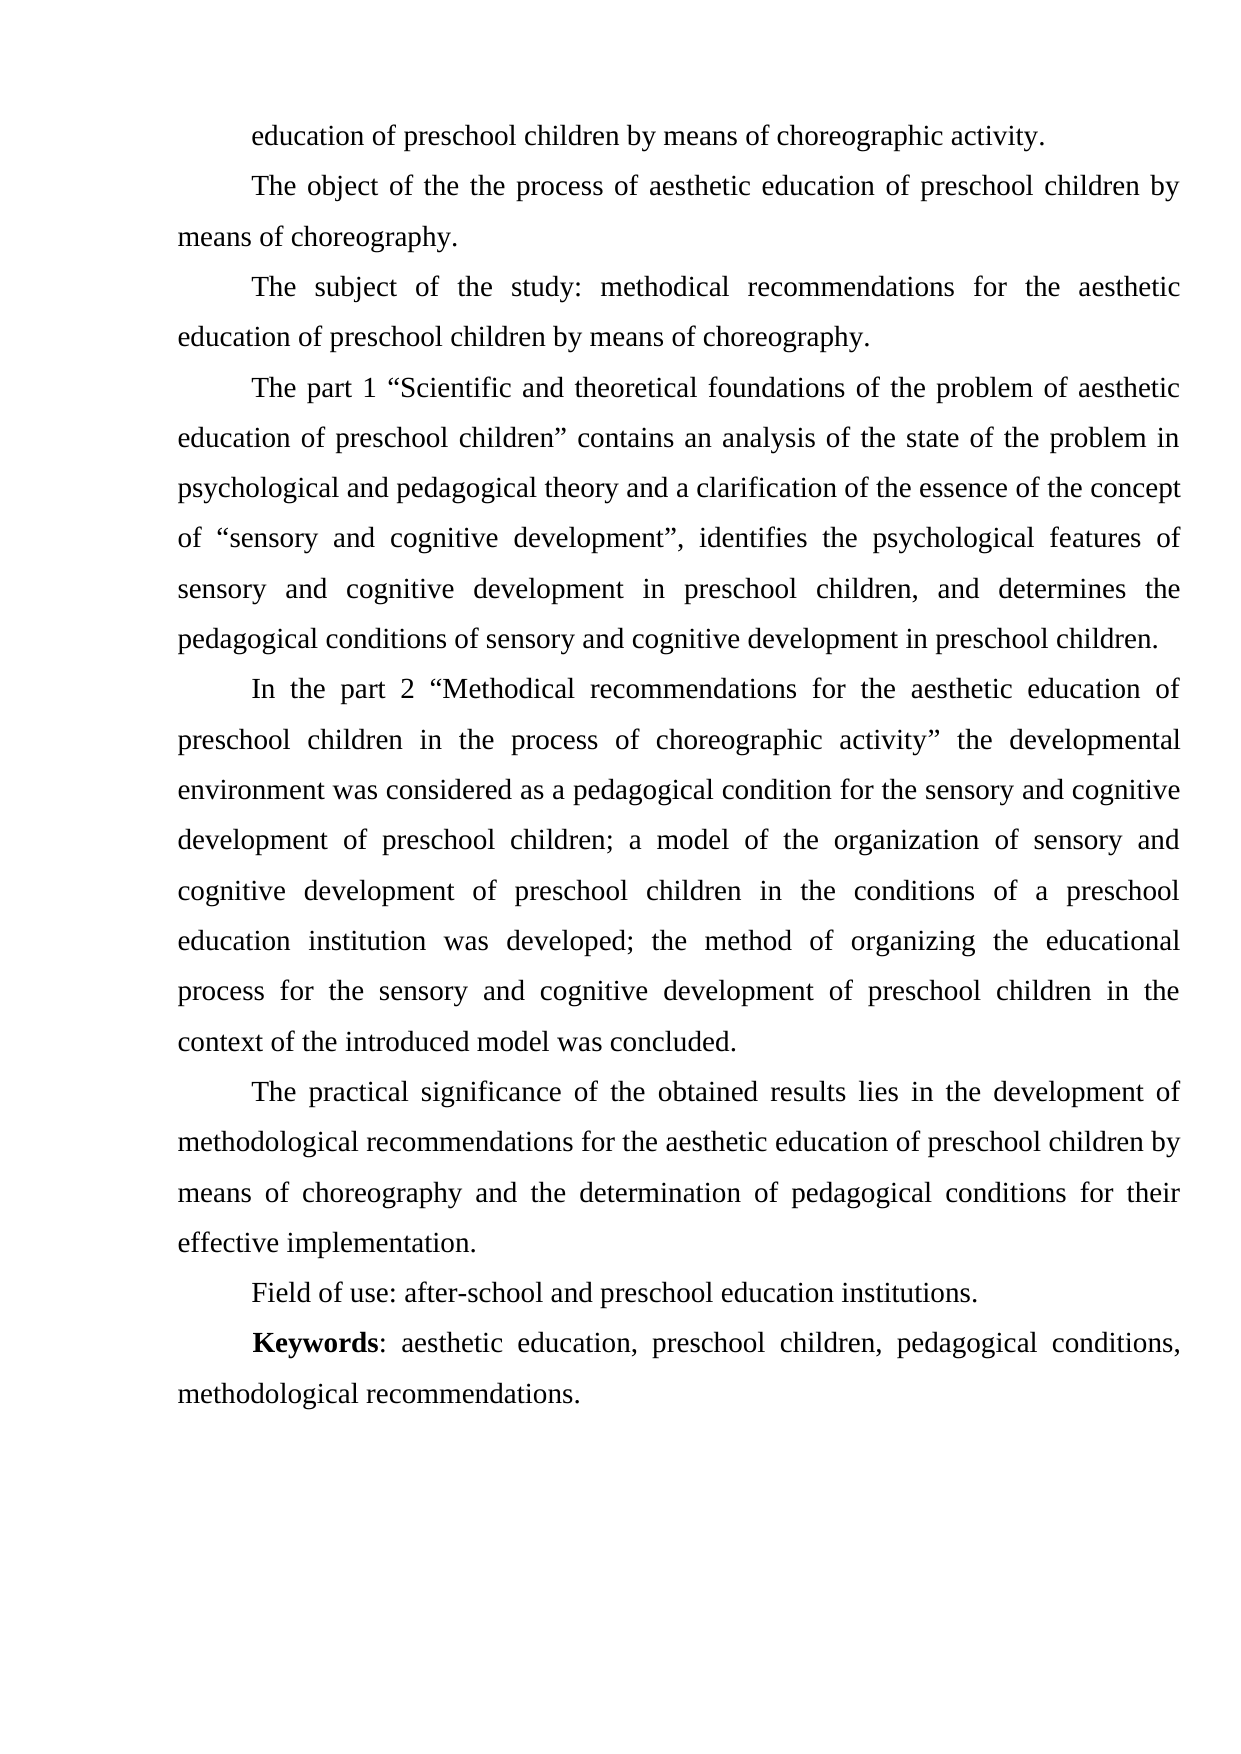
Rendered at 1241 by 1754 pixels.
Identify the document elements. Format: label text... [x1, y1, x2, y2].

text Field of use: after-school and preschool education institutions. [177, 1275, 1181, 1309]
text The object of the the process of aesthetic education of preschool children by means of choreography. [177, 168, 1181, 252]
text In the part 2 “Methodical recommendations for the aesthetic education of preschool children in the process of choreographic activity” the developmental environment was considered as a pedagogical condition for the sensory and cognitive development of preschool children; a model of the organization of sensory and cognitive development of preschool children in the conditions of a preschool education institution was developed; the method of organizing the educational process for the sensory and cognitive development of preschool children in the context of the introduced model was concluded. [177, 672, 1181, 1057]
text Keywords: aesthetic education, preschool children, pedagogical conditions, methodological recommendations. [177, 1326, 1181, 1409]
text The practical significance of the obtained results lies in the development of methodological recommendations for the aesthetic education of preschool children by means of choreography and the determination of pedagogical conditions for their effective implementation. [177, 1074, 1181, 1258]
text education of preschool children by means of choreographic activity. [177, 118, 1181, 152]
text The subject of the study: methodical recommendations for the aesthetic education of preschool children by means of choreography. [177, 269, 1181, 353]
text The part 1 “Scientific and theoretical foundations of the problem of aesthetic education of preschool children” contains an analysis of the state of the problem in psychological and pedagogical theory and a clarification of the essence of the concept of “sensory and cognitive development”, identifies the psychological features of sensory and cognitive development in preschool children, and determines the pedagogical conditions of sensory and cognitive development in preschool children. [177, 370, 1181, 655]
